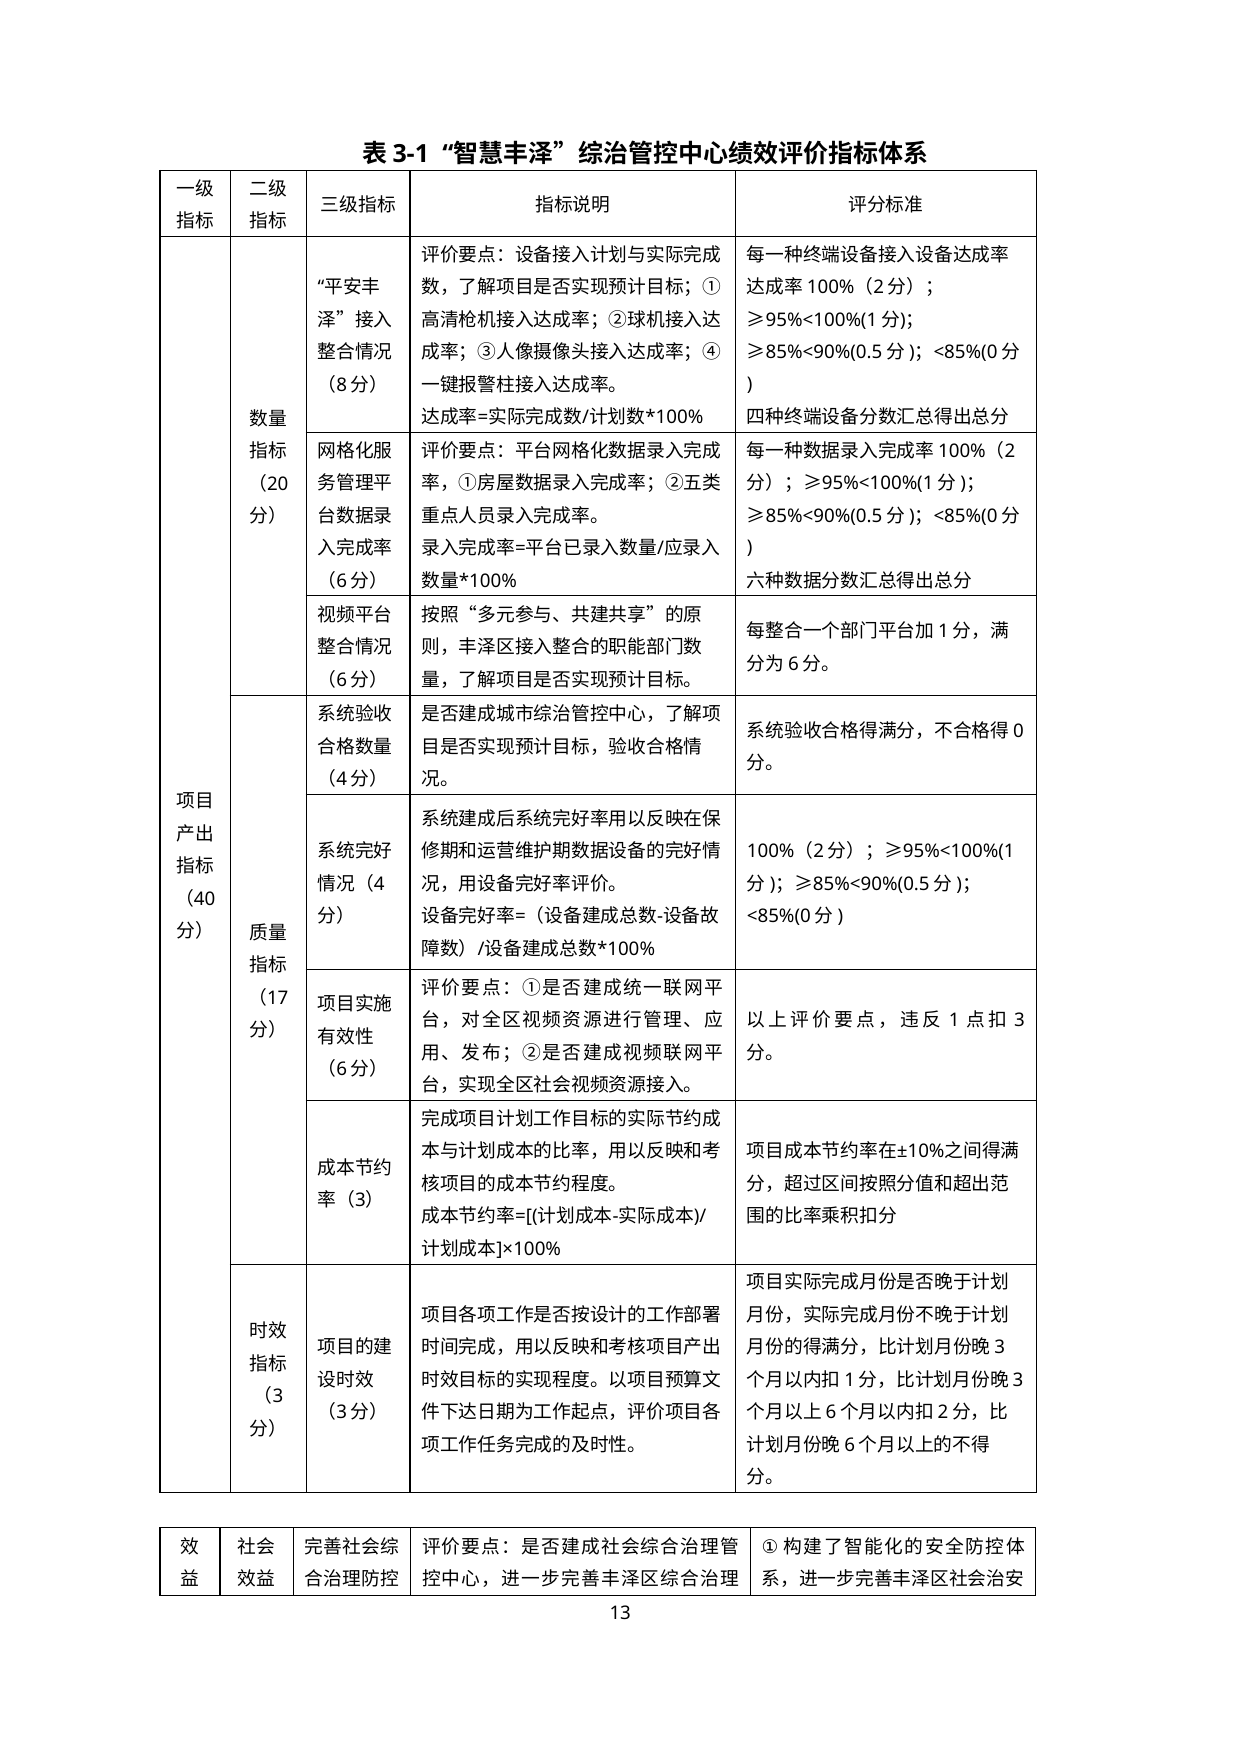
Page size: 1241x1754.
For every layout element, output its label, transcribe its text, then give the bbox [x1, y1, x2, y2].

table_cell 完成项目计划工作目标的实际节约成本与计划成本的比率，用以反映和考核项目的成本节约程度。 成本节约率=[(计划成本-实际成本)/计划成本]×100% [411, 1101, 735, 1263]
table_cell “平安丰泽”接入整合情况（8分） [307, 237, 409, 432]
table_header 二级指标 [231, 171, 306, 236]
table_cell 时效指标 （3分） [231, 1265, 306, 1492]
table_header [751, 1528, 1035, 1595]
table_cell 视频平台整合情况（6分） [307, 596, 409, 695]
table_cell 系统验收合格得满分，不合格得0分。 [736, 696, 1036, 794]
table_cell 评价要点：①是否建成统一联网平台，对全区视频资源进行管理、应用、发布；②是否建成视频联网平台，实现全区社会视频资源接入。 [411, 970, 735, 1100]
table_cell 每整合一个部门平台加1分，满分为6分。 [736, 596, 1036, 695]
table_cell 项目成本节约率在±10%之间得满分，超过区间按照分值和超出范围的比率乘积扣分 [736, 1101, 1036, 1263]
text 表3-1 “智慧丰泽”综治管控中心绩效评价指标体系 [148, 133, 1092, 170]
table_cell 网格化服务管理平台数据录入完成率（6分） [307, 433, 409, 595]
table_cell 系统建成后系统完好率用以反映在保修期和运营维护期数据设备的完好情况，用设备完好率评价。 设备完好率=（设备建成总数-设备故障数）/设备建成总数*100% [411, 795, 735, 969]
table_header 三级指标 [307, 171, 409, 236]
table_cell 数量指标（20分） [231, 237, 306, 695]
table_header 一级指标 [161, 171, 230, 236]
table_cell 项目各项工作是否按设计的工作部署时间完成，用以反映和考核项目产出时效目标的实现程度。以项目预算文件下达日期为工作起点，评价项目各项工作任务完成的及时性。 [411, 1265, 735, 1492]
table_cell 100%（2分）；≥95%<100%(1分 )；≥85%<90%(0.5分 )；<85%(0分 ) [736, 795, 1036, 969]
table_cell 系统验收合格数量（4分） [307, 696, 409, 794]
table_cell 每一种数据录入完成率100%（2分）；≥95%<100%(1分 )；≥85%<90%(0.5分 )；<85%(0分 ) 六种数据分数汇总得出总分 [736, 433, 1036, 595]
table_header 完善社会综合治理防控体系（6分） [294, 1528, 410, 1595]
table_cell 是否建成城市综治管控中心，了解项目是否实现预计目标，验收合格情况。 [411, 696, 735, 794]
table_cell 项目实际完成月份是否晚于计划月份，实际完成月份不晚于计划月份的得满分，比计划月份晚3个月以内扣1分，比计划月份晚3个月以上6个月以内扣2分，比计划月份晚6个月以上的不得分。 [736, 1265, 1036, 1492]
table_header 指标说明 [411, 171, 735, 236]
table_header 社会效益指标（34分） [221, 1528, 293, 1595]
table_header 效益指标 (50分) [161, 1528, 219, 1595]
table_cell 项目产出指标 （40分） [161, 237, 230, 1492]
table_cell 以上评价要点，违反1点扣3分。 [736, 970, 1036, 1100]
table_cell 成本节约率（3） [307, 1101, 409, 1263]
table_cell 项目实施有效性（6分） [307, 970, 409, 1100]
table_cell 评价要点：平台网格化数据录入完成率，①房屋数据录入完成率；②五类重点人员录入完成率。 录入完成率=平台已录入数量/应录入数量*100% [411, 433, 735, 595]
table_cell 按照“多元参与、共建共享”的原则，丰泽区接入整合的职能部门数量，了解项目是否实现预计目标。 [411, 596, 735, 695]
table_cell 质量指标（17分） [231, 696, 306, 1263]
table_cell 项目的建设时效（3分） [307, 1265, 409, 1492]
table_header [411, 1528, 750, 1595]
table_header 评分标准 [736, 171, 1036, 236]
table_cell 每一种终端设备接入设备达成率达成率100%（2分）；≥95%<100%(1分)；≥85%<90%(0.5分 )；<85%(0分 ) 四种终端设备分数汇总得出总分 [736, 237, 1036, 432]
table_cell 评价要点：设备接入计划与实际完成数，了解项目是否实现预计目标；①高清枪机接入达成率；②球机接入达成率；③人像摄像头接入达成率；④一键报警柱接入达成率。 达成率=实际完成数/计划数*100% [411, 237, 735, 432]
table_cell 系统完好情况（4分） [307, 795, 409, 969]
